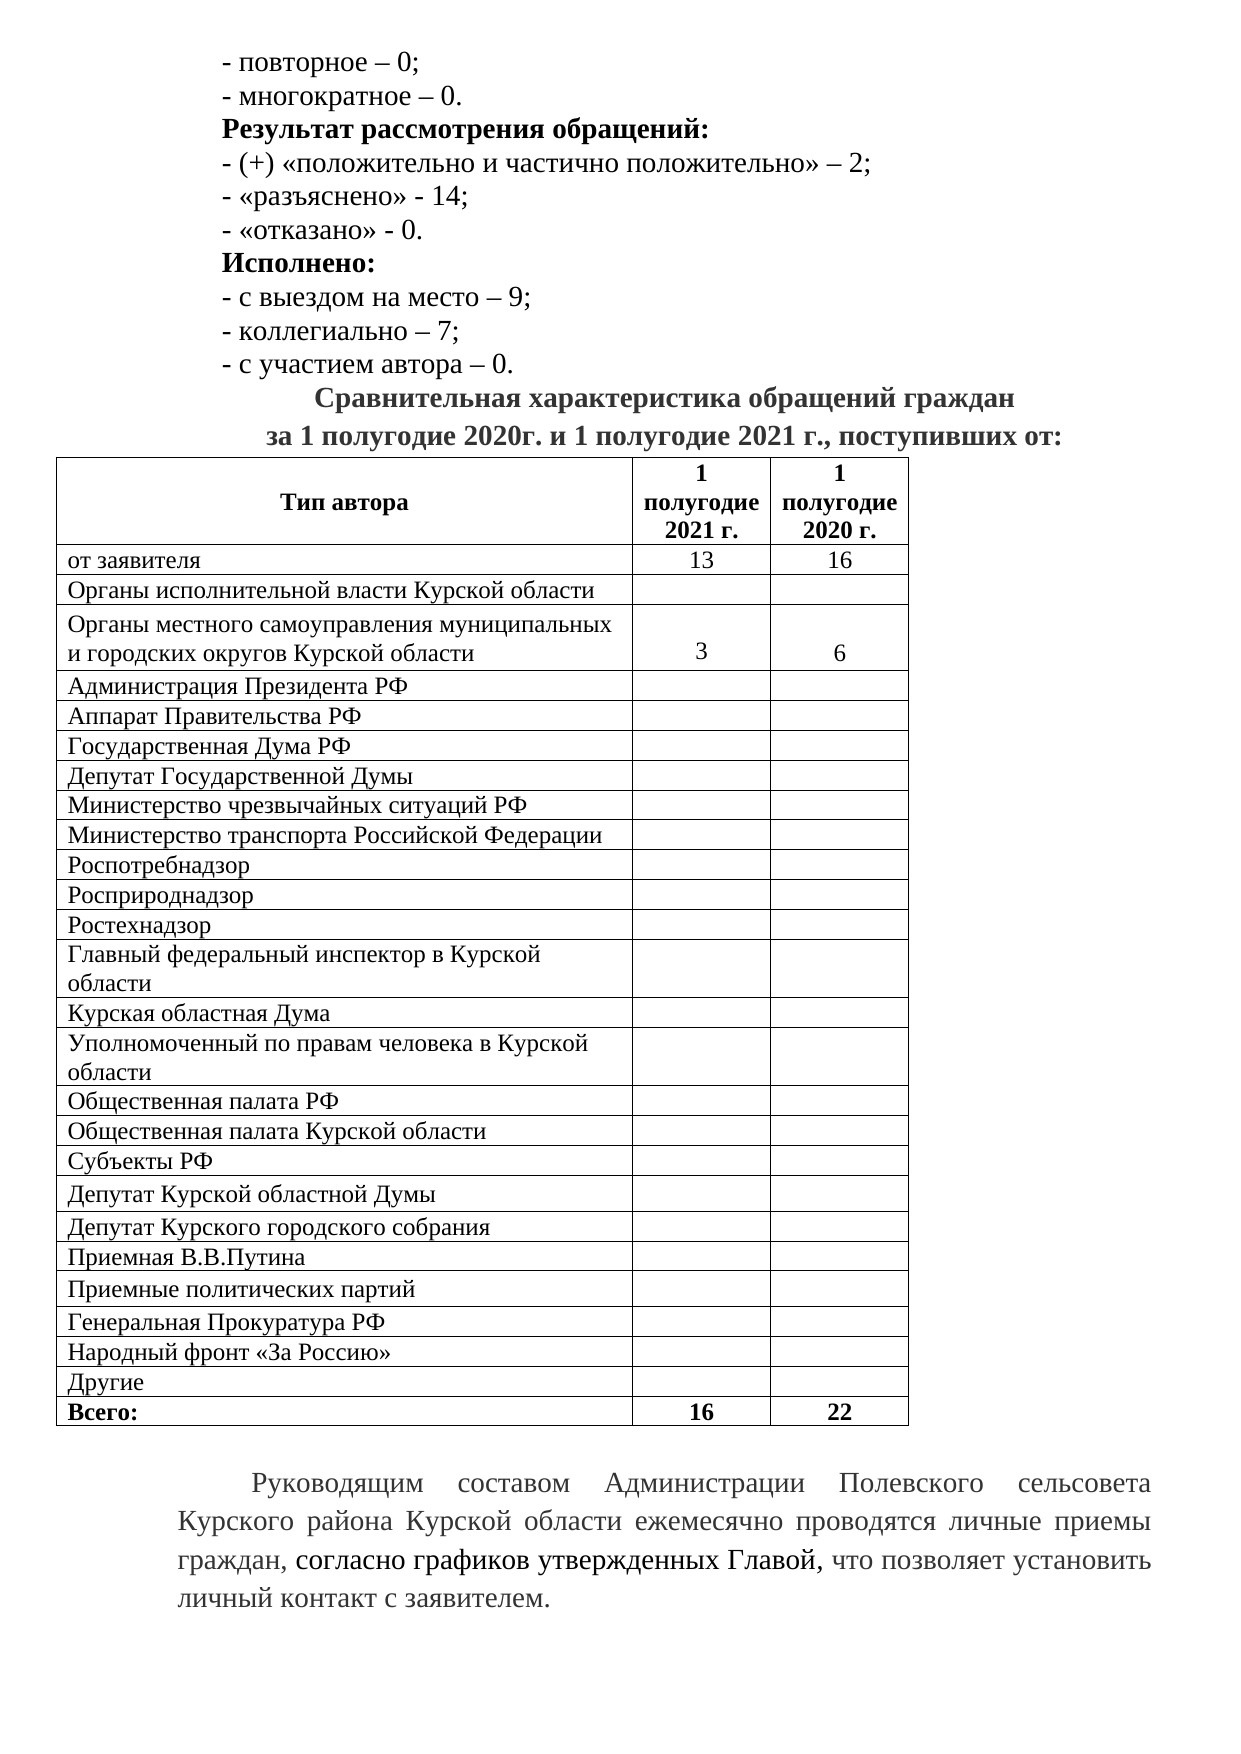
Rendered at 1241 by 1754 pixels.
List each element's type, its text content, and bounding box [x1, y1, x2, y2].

table_cell Органы исполнительной власти Курской области [57, 575, 632, 604]
table_cell Общественная палата Курской области [57, 1116, 632, 1145]
table_cell [771, 701, 908, 730]
table_cell [771, 998, 908, 1027]
table_cell [633, 671, 770, 700]
table_cell [633, 701, 770, 730]
text - «разъяснено» - 14; [177, 178, 1196, 212]
table_cell [771, 1212, 908, 1241]
table_cell 6 [771, 605, 908, 670]
table_cell Всего: [57, 1397, 632, 1425]
table_cell [633, 1176, 770, 1211]
table_cell [771, 731, 908, 760]
table_cell Приемная В.В.Путина [57, 1242, 632, 1270]
text - с выездом на место – 9; [177, 279, 1196, 313]
table_cell Общественная палата РФ [57, 1086, 632, 1115]
table_header 1 полугодие 2021 г. [633, 458, 770, 544]
table_cell от заявителя [57, 545, 632, 574]
table_cell Народный фронт «За Россию» [57, 1337, 632, 1366]
table_cell [771, 1242, 908, 1270]
table_cell Министерство чрезвычайных ситуаций РФ [57, 791, 632, 819]
table_cell 16 [633, 1397, 770, 1425]
table_cell [771, 575, 908, 604]
table_cell [771, 1086, 908, 1115]
table_cell [633, 1367, 770, 1396]
table_cell [633, 731, 770, 760]
table_cell [771, 761, 908, 789]
table_cell [633, 940, 770, 997]
table_cell [633, 1028, 770, 1085]
table_cell Росприроднадзор [57, 880, 632, 909]
text - с участием автора – 0. [177, 346, 1196, 380]
table_cell [633, 820, 770, 849]
table_cell [771, 1337, 908, 1366]
table_cell [633, 791, 770, 819]
table_cell [633, 761, 770, 789]
text - «отказано» - 0. [177, 212, 1196, 246]
table_cell Министерство транспорта Российской Федерации [57, 820, 632, 849]
table_cell 22 [771, 1397, 908, 1425]
table_cell 16 [771, 545, 908, 574]
table_cell Депутат Курской областной Думы [57, 1176, 632, 1211]
table_cell 3 [633, 605, 770, 670]
table_cell [771, 940, 908, 997]
table_cell Приемные политических партий [57, 1271, 632, 1306]
table_cell Ростехнадзор [57, 910, 632, 938]
table_cell [633, 910, 770, 938]
text Руководящим составом Администрации Полевского сельсовета Курского района Курской области ежемесячно проводятся личные приемы граждан, согласно графиков утвержденных Главой, что позволяет установить личный контакт с заявителем. [177, 1465, 1152, 1614]
table_cell [771, 850, 908, 879]
text Сравнительная характеристика обращений граждан [177, 380, 1152, 413]
table_cell [633, 575, 770, 604]
table_cell [633, 1242, 770, 1270]
table_cell Депутат Курского городского собрания [57, 1212, 632, 1241]
table_cell [633, 998, 770, 1027]
table_cell Уполномоченный по правам человека в Курской области [57, 1028, 632, 1085]
table_cell Курская областная Дума [57, 998, 632, 1027]
table_cell Другие [57, 1367, 632, 1396]
text за 1 полугодие 2020г. и 1 полугодие 2021 г., поступивших от: [177, 418, 1152, 452]
table_cell Администрация Президента РФ [57, 671, 632, 700]
table_cell Субъекты РФ [57, 1146, 632, 1175]
table_header 1 полугодие 2020 г. [771, 458, 908, 544]
table_cell [771, 820, 908, 849]
table_cell Главный федеральный инспектор в Курской области [57, 940, 632, 997]
text - повторное – 0; [177, 44, 1196, 78]
table_cell [771, 1271, 908, 1306]
table_cell [633, 1307, 770, 1336]
text - (+) «положительно и частично положительно» – 2; [177, 145, 1196, 178]
table_cell Органы местного самоуправления муниципальных и городских округов Курской области [57, 605, 632, 670]
table_cell Государственная Дума РФ [57, 731, 632, 760]
table_cell [633, 1146, 770, 1175]
text Результат рассмотрения обращений: [177, 111, 1196, 145]
table_cell [771, 880, 908, 909]
table_cell 13 [633, 545, 770, 574]
table_cell [633, 1086, 770, 1115]
table_cell [633, 1337, 770, 1366]
text Исполнено: [177, 246, 1196, 279]
table_cell [771, 910, 908, 938]
text - многократное – 0. [177, 78, 1196, 111]
table_cell [771, 1146, 908, 1175]
table_cell [771, 1367, 908, 1396]
table_cell [771, 791, 908, 819]
table_cell [771, 1176, 908, 1211]
table_cell [771, 1116, 908, 1145]
table_header Тип автора [57, 458, 632, 544]
table_cell [771, 1028, 908, 1085]
table_cell Аппарат Правительства РФ [57, 701, 632, 730]
table_cell [633, 880, 770, 909]
table_cell [633, 1116, 770, 1145]
table_cell Депутат Государственной Думы [57, 761, 632, 789]
table_cell [633, 850, 770, 879]
table_cell [771, 1307, 908, 1336]
table_cell [633, 1212, 770, 1241]
table_cell [633, 1271, 770, 1306]
table_cell Роспотребнадзор [57, 850, 632, 879]
table_cell Генеральная Прокуратура РФ [57, 1307, 632, 1336]
table_cell [771, 671, 908, 700]
text - коллегиально – 7; [177, 313, 1196, 346]
